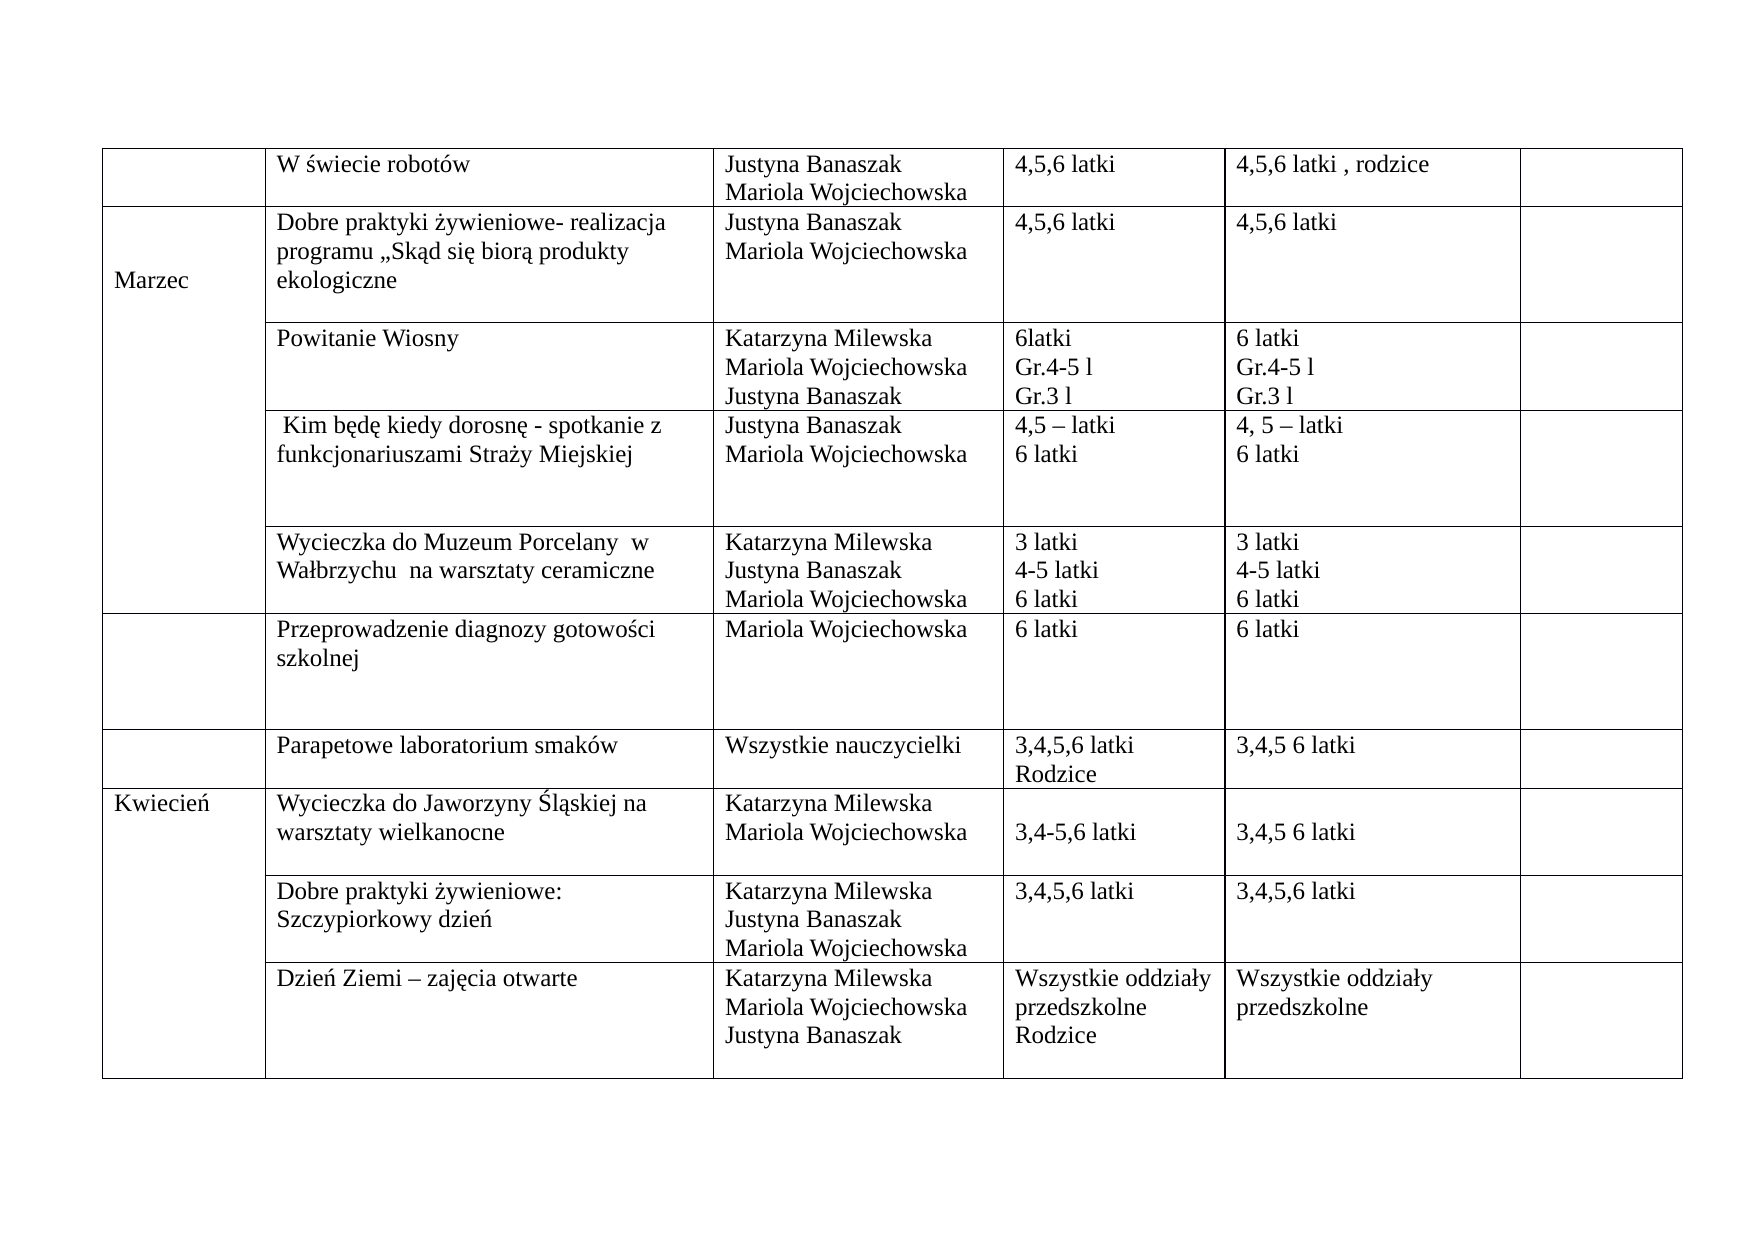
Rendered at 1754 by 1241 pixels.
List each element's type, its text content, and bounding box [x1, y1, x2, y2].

table_cell 3 latki 4-5 latki 6 latki [1004, 527, 1224, 613]
table_cell [1521, 730, 1682, 787]
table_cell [714, 963, 1003, 1078]
table_cell [1521, 411, 1682, 526]
table_cell 6latki Gr.4-5 l Gr.3 l [1004, 323, 1224, 409]
table_cell [103, 149, 265, 206]
table_cell [103, 614, 265, 729]
table_cell Katarzyna Milewska Justyna Banaszak Mariola Wojciechowska [714, 876, 1003, 962]
table_cell [103, 730, 265, 787]
table_cell 3,4,5,6 latki Rodzice [1004, 730, 1224, 787]
table_cell Justyna Banaszak Mariola Wojciechowska [714, 149, 1003, 206]
table_cell [1521, 614, 1682, 729]
table_cell Dobre praktyki żywieniowe- realizacja programu „Skąd się biorą produkty ekologiczne [266, 207, 713, 322]
table_cell Mariola Wojciechowska [714, 614, 1003, 729]
table_cell Katarzyna Milewska Mariola Wojciechowska [714, 789, 1003, 875]
table_cell 4,5,6 latki [1004, 149, 1224, 206]
table_cell 3,4,5 6 latki [1226, 789, 1520, 875]
table_cell Wszystkie nauczycielki [714, 730, 1003, 787]
table_cell [1521, 207, 1682, 322]
table_cell Marzec [103, 207, 265, 613]
table_cell 4,5,6 latki [1004, 207, 1224, 322]
table_cell [1521, 149, 1682, 206]
table_cell [1521, 876, 1682, 962]
table_cell 6 latki [1004, 614, 1224, 729]
table_cell 6 latki [1226, 614, 1520, 729]
table_cell Przeprowadzenie diagnozy gotowości szkolnej [266, 614, 713, 729]
table_cell Wycieczka do Jaworzyny Śląskiej na warsztaty wielkanocne [266, 789, 713, 875]
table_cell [1004, 963, 1224, 1078]
table_cell 4,5 – latki 6 latki [1004, 411, 1224, 526]
table_cell 4, 5 – latki 6 latki [1226, 411, 1520, 526]
table_cell Kwiecień [103, 789, 265, 1078]
table_cell 3,4,5,6 latki [1004, 876, 1224, 962]
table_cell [1226, 963, 1520, 1078]
table_cell 3 latki 4-5 latki 6 latki [1226, 527, 1520, 613]
table_cell [1521, 323, 1682, 409]
table_cell Parapetowe laboratorium smaków [266, 730, 713, 787]
table_cell [1521, 963, 1682, 1078]
table_cell [1521, 527, 1682, 613]
table_cell Justyna Banaszak Mariola Wojciechowska [714, 207, 1003, 322]
table_cell Powitanie Wiosny [266, 323, 713, 409]
table_cell 3,4-5,6 latki [1004, 789, 1224, 875]
table_cell [1521, 789, 1682, 875]
table_cell W świecie robotów [266, 149, 713, 206]
table_cell 3,4,5,6 latki [1226, 876, 1520, 962]
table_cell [266, 963, 713, 1078]
table_cell Wycieczka do Muzeum Porcelany w Wałbrzychu na warsztaty ceramiczne [266, 527, 713, 613]
table_cell 3,4,5 6 latki [1226, 730, 1520, 787]
table_cell Dobre praktyki żywieniowe: Szczypiorkowy dzień [266, 876, 713, 962]
table_cell Katarzyna Milewska Justyna Banaszak Mariola Wojciechowska [714, 527, 1003, 613]
table_cell 4,5,6 latki , rodzice [1226, 149, 1520, 206]
table_cell 4,5,6 latki [1226, 207, 1520, 322]
table_cell 6 latki Gr.4-5 l Gr.3 l [1226, 323, 1520, 409]
table_cell Katarzyna Milewska Mariola Wojciechowska Justyna Banaszak [714, 323, 1003, 409]
table_cell Kim będę kiedy dorosnę - spotkanie z funkcjonariuszami Straży Miejskiej [266, 411, 713, 526]
table_cell Justyna Banaszak Mariola Wojciechowska [714, 411, 1003, 526]
